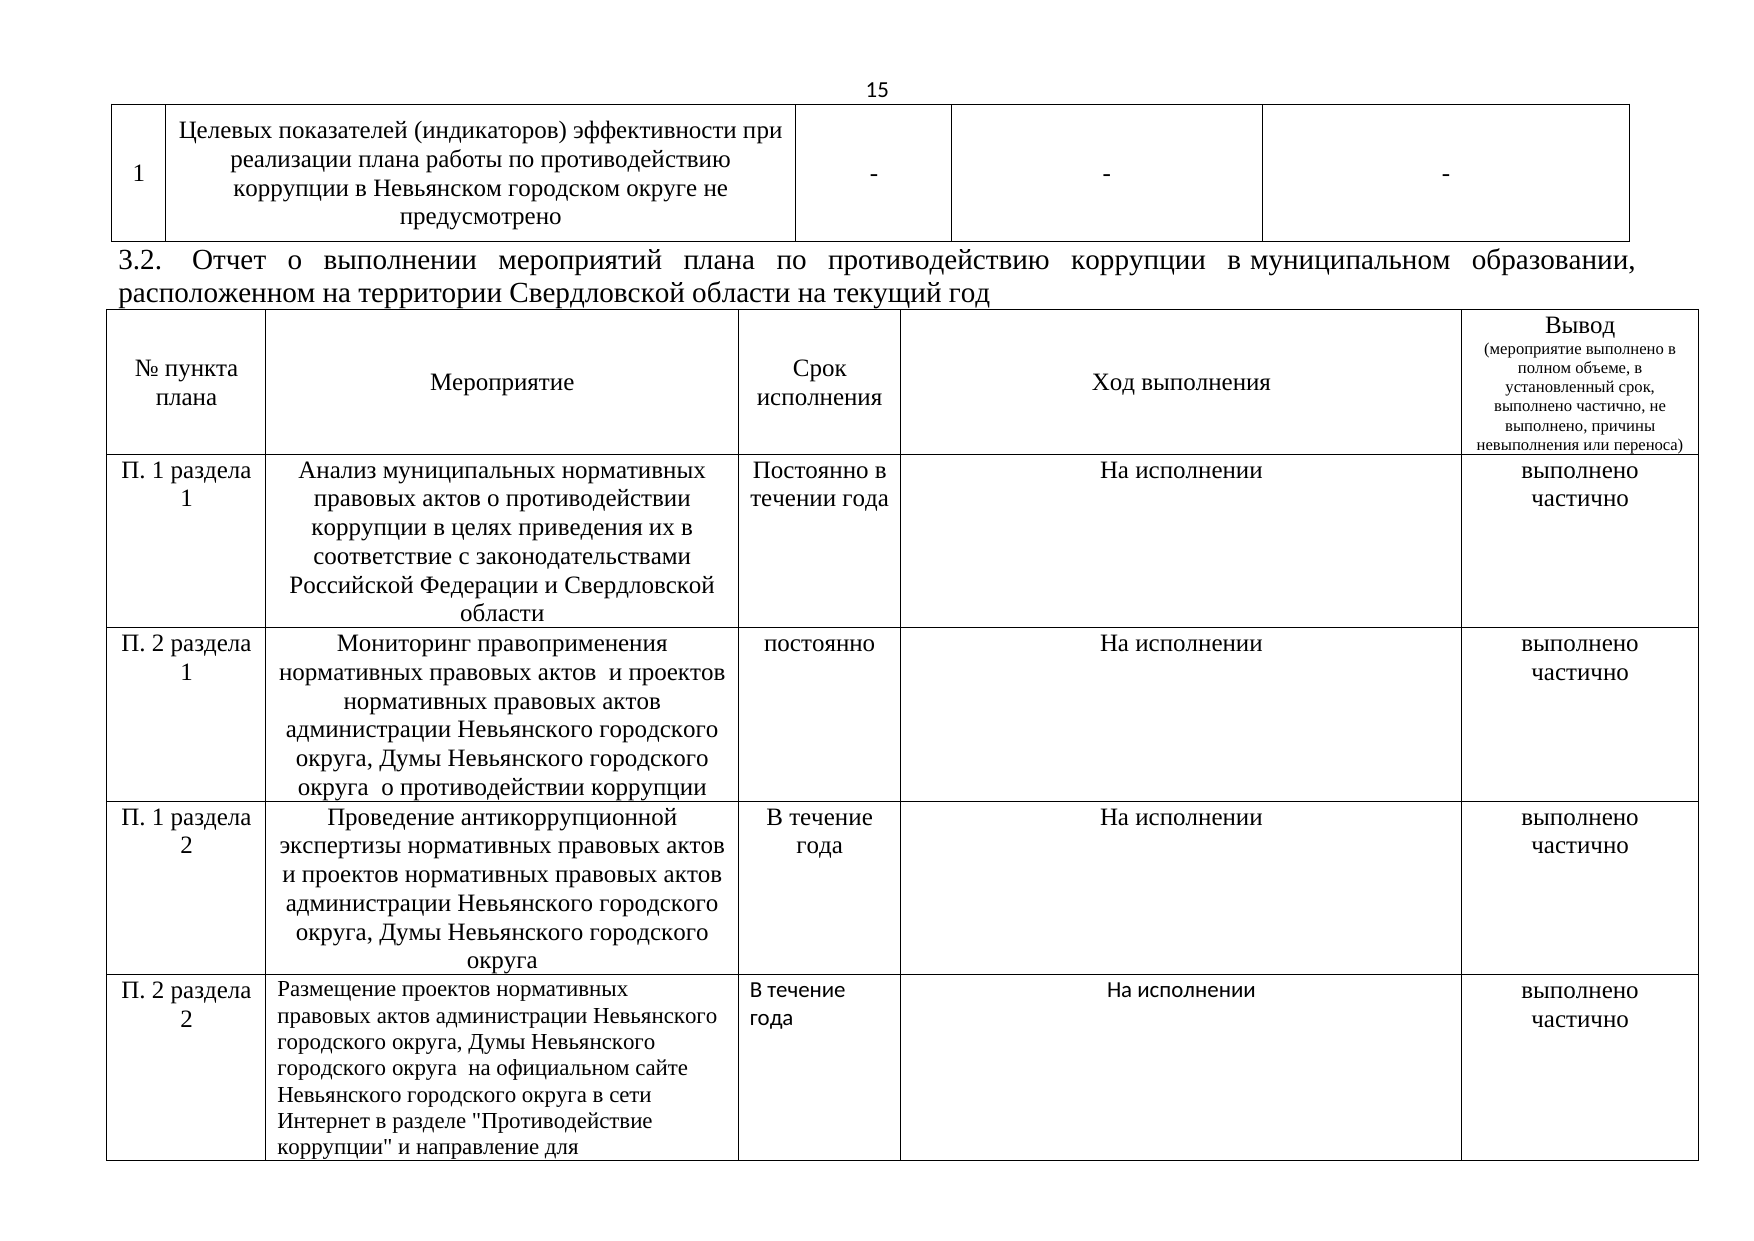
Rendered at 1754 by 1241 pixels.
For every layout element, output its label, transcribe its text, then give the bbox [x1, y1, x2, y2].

table_cell 1 [112, 105, 165, 241]
table_cell Проведение антикоррупционной экспертизы нормативных правовых актов и проектов нормативных правовых актов администрации Невьянского городского округа, Думы Невьянского городского округа [266, 802, 738, 974]
table_cell выполнено частично [1462, 802, 1698, 974]
table_cell На исполнении [901, 628, 1461, 801]
table_cell П. 2 раздела 2 [107, 975, 265, 1160]
table_cell П. 1 раздела 1 [107, 455, 265, 627]
table_cell П. 1 раздела 2 [107, 802, 265, 974]
table_cell На исполнении [901, 802, 1461, 974]
table_cell - [952, 105, 1262, 241]
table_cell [266, 975, 738, 1160]
table_header Мероприятие [266, 310, 738, 454]
table_cell Постоянно в течении года [739, 455, 900, 627]
table_cell - [1263, 105, 1629, 241]
table_cell выполнено частично [1462, 975, 1698, 1160]
table_cell постоянно [739, 628, 900, 801]
table_cell Анализ муниципальных нормативных правовых актов о противодействии коррупции в целях приведения их в соответствие с законодательствами Российской Федерации и Свердловской области [266, 455, 738, 627]
table_header Ход выполнения [901, 310, 1461, 454]
table_header Срок исполнения [739, 310, 900, 454]
text 3.2. Отчет о выполнении мероприятий плана по противодействию коррупции в муниципальном образовании, расположенном на территории Свердловской области на текущий год [118, 242, 1636, 309]
table_cell выполнено частично [1462, 628, 1698, 801]
table_cell Мониторинг правоприменения нормативных правовых актов и проектов нормативных правовых актов администрации Невьянского городского округа, Думы Невьянского городского округа о противодействии коррупции [266, 628, 738, 801]
table_header № пункта плана [107, 310, 265, 454]
table_cell выполнено частично [1462, 455, 1698, 627]
table_cell В течение года [739, 802, 900, 974]
table_header Вывод (мероприятие выполнено в полном объеме, в установленный срок, выполнено частично, не выполнено, причины невыполнения или переноса) [1462, 310, 1698, 454]
table_cell Целевых показателей (индикаторов) эффективности при реализации плана работы по противодействию коррупции в Невьянском городском округе не предусмотрено [166, 105, 795, 241]
table_cell В течение года [739, 975, 900, 1160]
table_cell П. 2 раздела 1 [107, 628, 265, 801]
table_cell - [796, 105, 951, 241]
table_cell На исполнении [901, 455, 1461, 627]
table_cell На исполнении [901, 975, 1461, 1160]
